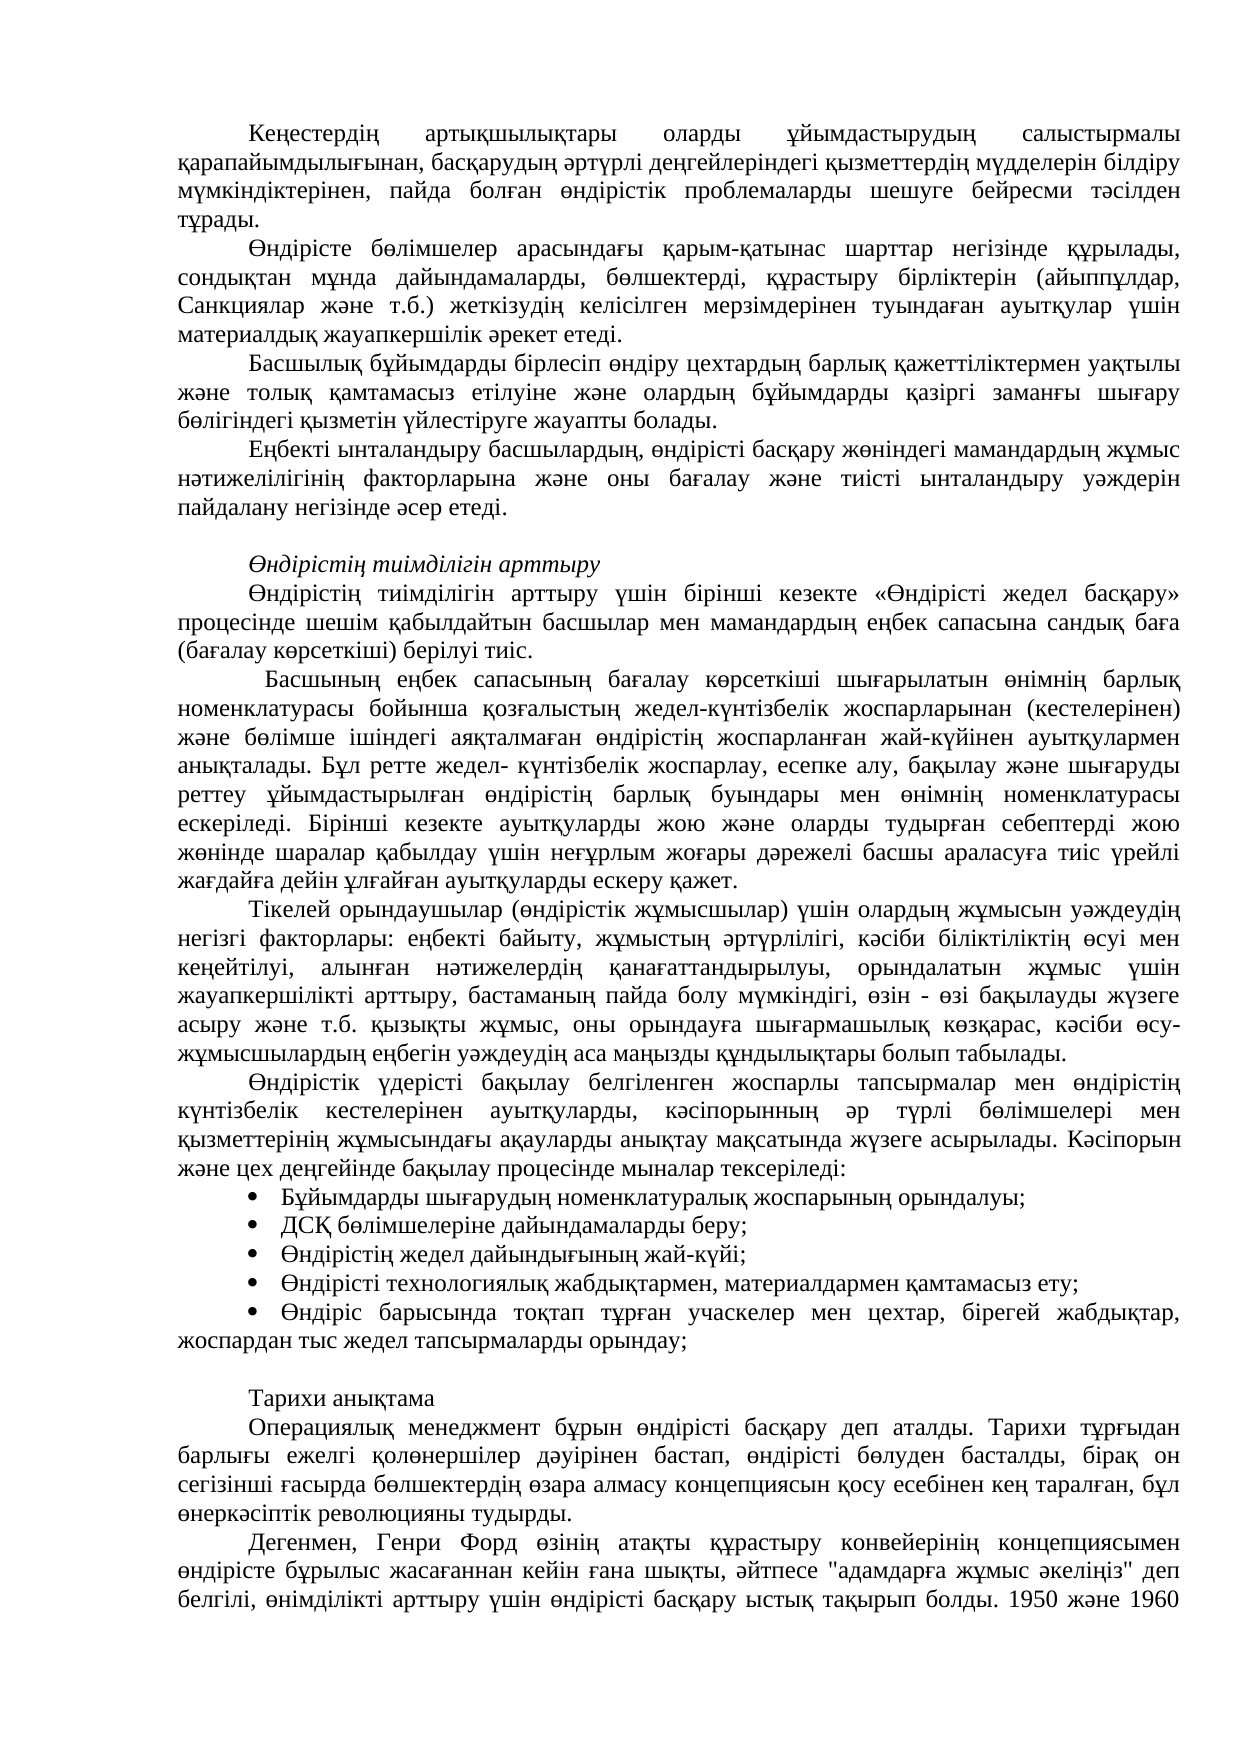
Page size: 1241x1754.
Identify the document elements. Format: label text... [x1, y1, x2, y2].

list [177, 1527, 1181, 1613]
list Өндірістік үдерісті бақылау белгіленген жоспарлы тапсырмалар мен өндірістің күнтізбелік кестелерінен ауытқуларды, кәсіпорынның әр түрлі бөлімшелері мен қызметтерінің жұмысындағы ақауларды анықтау мақсатында жүзеге асырылады. Кәсіпорын және цех деңгейінде бақылау процесінде мыналар тексеріледі: [177, 1067, 1181, 1182]
list Операциялық менеджмент бұрын өндірісті басқару деп аталды. Тарихи тұрғыдан барлығы ежелгі қолөнершілер дәуірінен бастап, өндірісті бөлуден басталды, бірақ он сегізінші ғасырда бөлшектердің өзара алмасу концепциясын қосу есебінен кең таралған, бұл өнеркәсіптік революцияны тудырды. [177, 1412, 1181, 1527]
list Өндірісті технологиялық жабдықтармен, материалдармен қамтамасыз ету; [177, 1268, 1181, 1297]
list Басшының еңбек сапасының бағалау көрсеткіші шығарылатын өнімнің барлық номенклатурасы бойынша қозғалыстың жедел-күнтізбелік жоспарларынан (кестелерінен) және бөлімше ішіндегі аяқталмаған өндірістің жоспарланған жай-күйінен ауытқулармен анықталады. Бұл ретте жедел- күнтізбелік жоспарлау, есепке алу, бақылау және шығаруды реттеу ұйымдастырылған өндірістің барлық буындары мен өнімнің номенклатурасы ескеріледі. Бірінші кезекте ауытқуларды жою және оларды тудырған себептерді жою жөнінде шаралар қабылдау үшін неғұрлым жоғары дәрежелі басшы араласуға тиіс үрейлі жағдайға дейін ұлғайған ауытқуларды ескеру қажет. [177, 664, 1181, 894]
list Бұйымдарды шығарудың номенклатуралық жоспарының орындалуы; [177, 1182, 1181, 1211]
list Өндірістің тиімділігін арттыру [177, 549, 1181, 578]
list Басшылық бұйымдарды бірлесіп өндіру цехтардың барлық қажеттіліктермен уақтылы және толық қамтамасыз етілуіне және олардың бұйымдарды қазіргі заманғы шығару бөлігіндегі қызметін үйлестіруге жауапты болады. [177, 348, 1181, 434]
text Тарихи анықтама [177, 1383, 1181, 1412]
list Тікелей орындаушылар (өндірістік жұмысшылар) үшін олардың жұмысын уәждеудің негізгі факторлары: еңбекті байыту, жұмыстың әртүрлілігі, кәсіби біліктіліктің өсуі мен кеңейтілуі, алынған нәтижелердің қанағаттандырылуы, орындалатын жұмыс үшін жауапкершілікті арттыру, бастаманың пайда болу мүмкіндігі, өзін - өзі бақылауды жүзеге асыру және т.б. қызықты жұмыс, оны орындауға шығармашылық көзқарас, кәсіби өсу-жұмысшылардың еңбегін уәждеудің аса маңызды құндылықтары болып табылады. [177, 894, 1181, 1067]
list Өндірісте бөлімшелер арасындағы қарым-қатынас шарттар негізінде құрылады, сондықтан мұнда дайындамаларды, бөлшектерді, құрастыру бірліктерін (айыппұлдар, Санкциялар және т.б.) жеткізудің келісілген мерзімдерінен туындаған ауытқулар үшін материалдық жауапкершілік әрекет етеді. [177, 233, 1181, 348]
list ДСҚ бөлімшелеріне дайындамаларды беру; [177, 1211, 1181, 1239]
list Өндірістің жедел дайындығының жай-күйі; [177, 1239, 1181, 1268]
list Өндірістің тиімділігін арттыру үшін бірінші кезекте «Өндірісті жедел басқару» процесінде шешім қабылдайтын басшылар мен мамандардың еңбек сапасына сандық баға (бағалау көрсеткіші) берілуі тиіс. [177, 578, 1181, 664]
list Кеңестердің артықшылықтары оларды ұйымдастырудың салыстырмалы қарапайымдылығынан, басқарудың әртүрлі деңгейлеріндегі қызметтердің мүдделерін білдіру мүмкіндіктерінен, пайда болған өндірістік проблемаларды шешуге бейресми тәсілден тұрады. [177, 118, 1181, 233]
list Еңбекті ынталандыру басшылардың, өндірісті басқару жөніндегі мамандардың жұмыс нәтижелілігінің факторларына және оны бағалау және тиісті ынталандыру уәждерін пайдалану негізінде әсер етеді. [177, 434, 1181, 521]
list Өндіріс барысында тоқтап тұрған учаскелер мен цехтар, бірегей жабдықтар, жоспардан тыс жедел тапсырмаларды орындау; [177, 1297, 1181, 1354]
